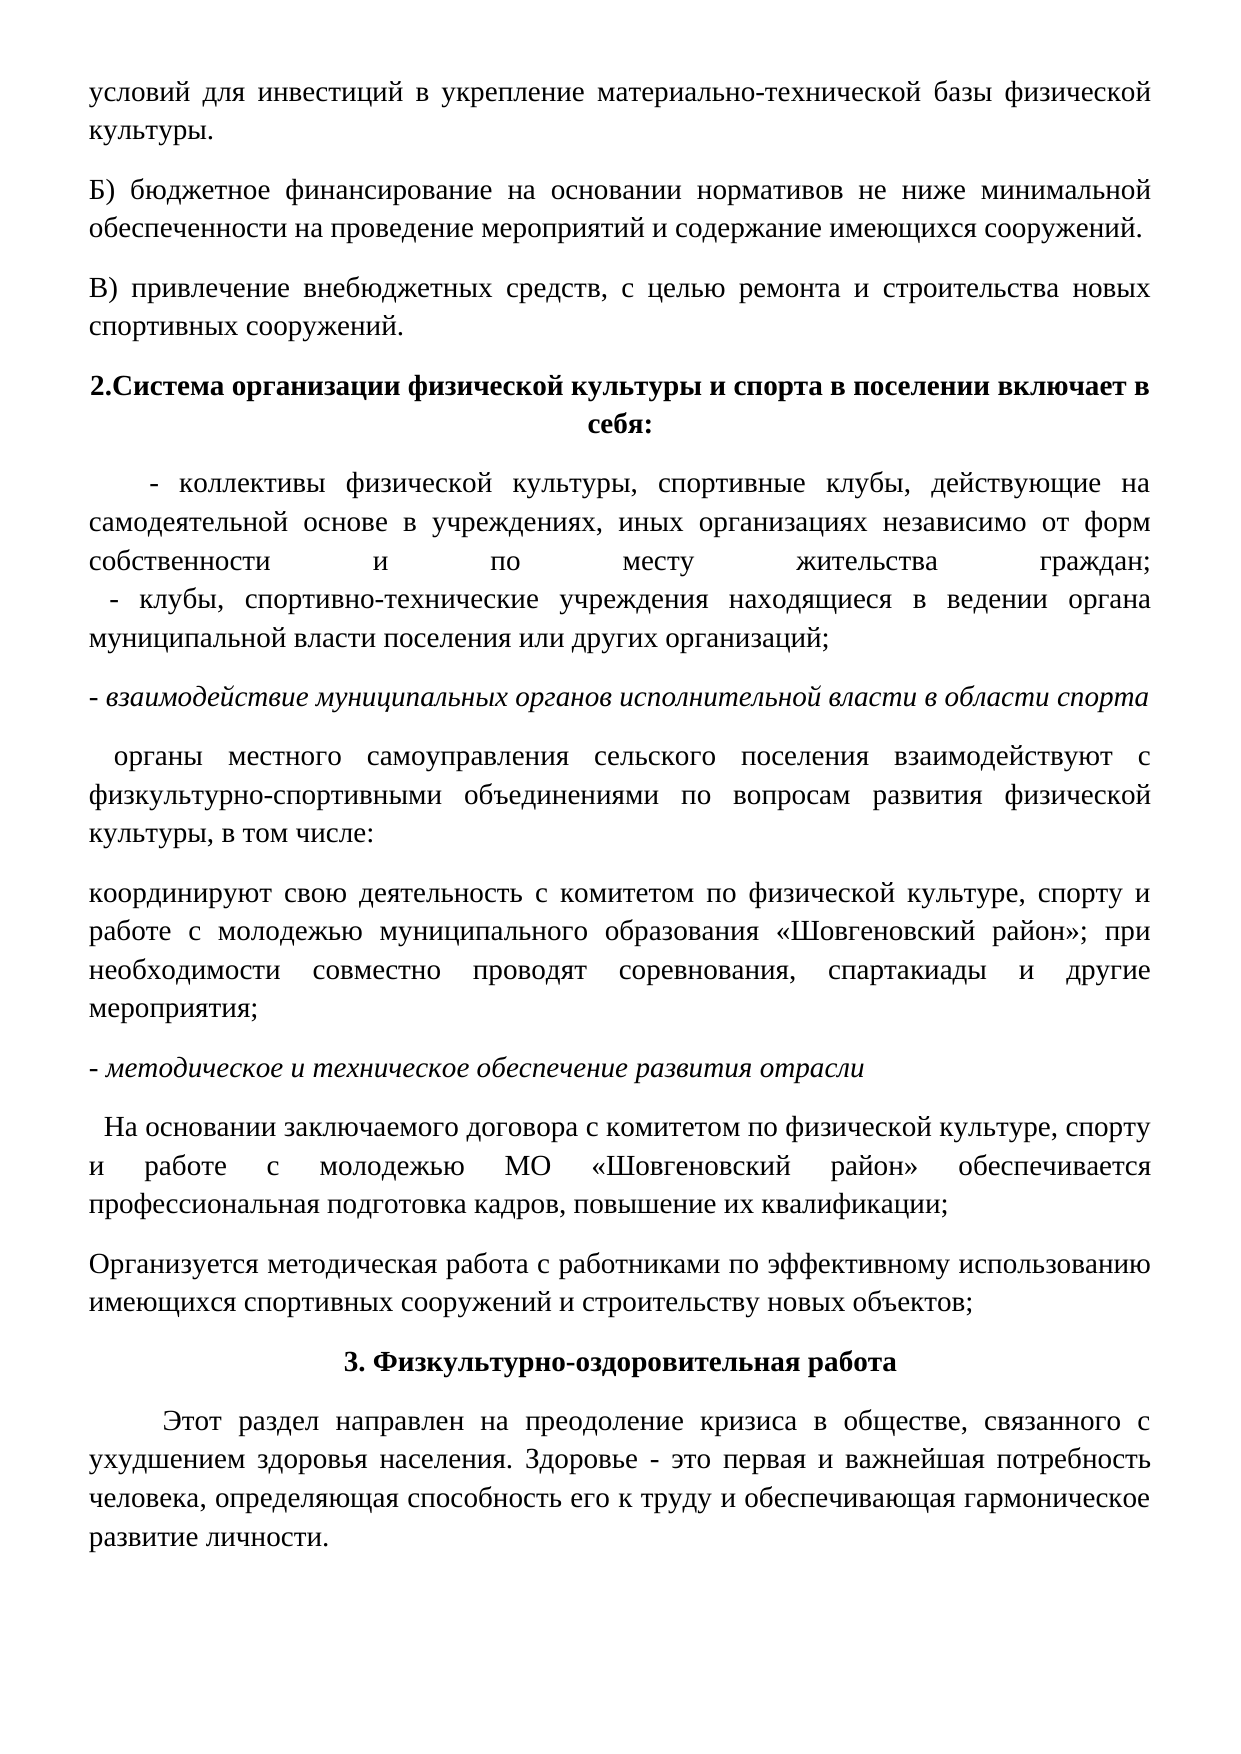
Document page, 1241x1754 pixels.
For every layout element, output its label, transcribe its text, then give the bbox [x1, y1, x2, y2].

text - коллективы физической культуры, спортивные клубы, действующие на самодеятельной основе в учреждениях, иных организациях независимо от форм собственности и по месту жительства граждан; - клубы, спортивно-технические учреждения находящиеся в ведении органа муниципальной власти поселения или других организаций; [89, 466, 1152, 653]
text органы местного самоуправления сельского поселения взаимодействуют с физкультурно-спортивными объединениями по вопросам развития физической культуры, в том числе: [89, 738, 1152, 849]
text Этот раздел направлен на преодоление кризиса в обществе, связанного с ухудшением здоровья населения. Здоровье - это первая и важнейшая потребность человека, определяющая способность его к труду и обеспечивающая гармоническое развитие личности. [89, 1403, 1152, 1552]
text 3. Физкультурно-оздоровительная работа [89, 1344, 1152, 1377]
text - взаимодействие муниципальных органов исполнительной власти в области спорта [89, 679, 1152, 713]
text координируют свою деятельность с комитетом по физической культуре, спорту и работе с молодежью муниципального образования «Шовгеновский район»; при необходимости совместно проводят соревнования, спартакиады и другие мероприятия; [89, 875, 1152, 1024]
text В) привлечение внебюджетных средств, с целью ремонта и строительства новых спортивных сооружений. [89, 270, 1152, 342]
text На основании заключаемого договора с комитетом по физической культуре, спорту и работе с молодежью МО «Шовгеновский район» обеспечивается профессиональная подготовка кадров, повышение их квалификации; [89, 1109, 1152, 1220]
text Б) бюджетное финансирование на основании нормативов не ниже минимальной обеспеченности на проведение мероприятий и содержание имеющихся сооружений. [89, 172, 1152, 244]
text 2.Система организации физической культуры и спорта в поселении включает в себя: [89, 368, 1152, 440]
text - методическое и техническое обеспечение развития отрасли [89, 1050, 1152, 1083]
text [89, 74, 1152, 146]
text Организуется методическая работа с работниками по эффективному использованию имеющихся спортивных сооружений и строительству новых объектов; [89, 1246, 1152, 1318]
